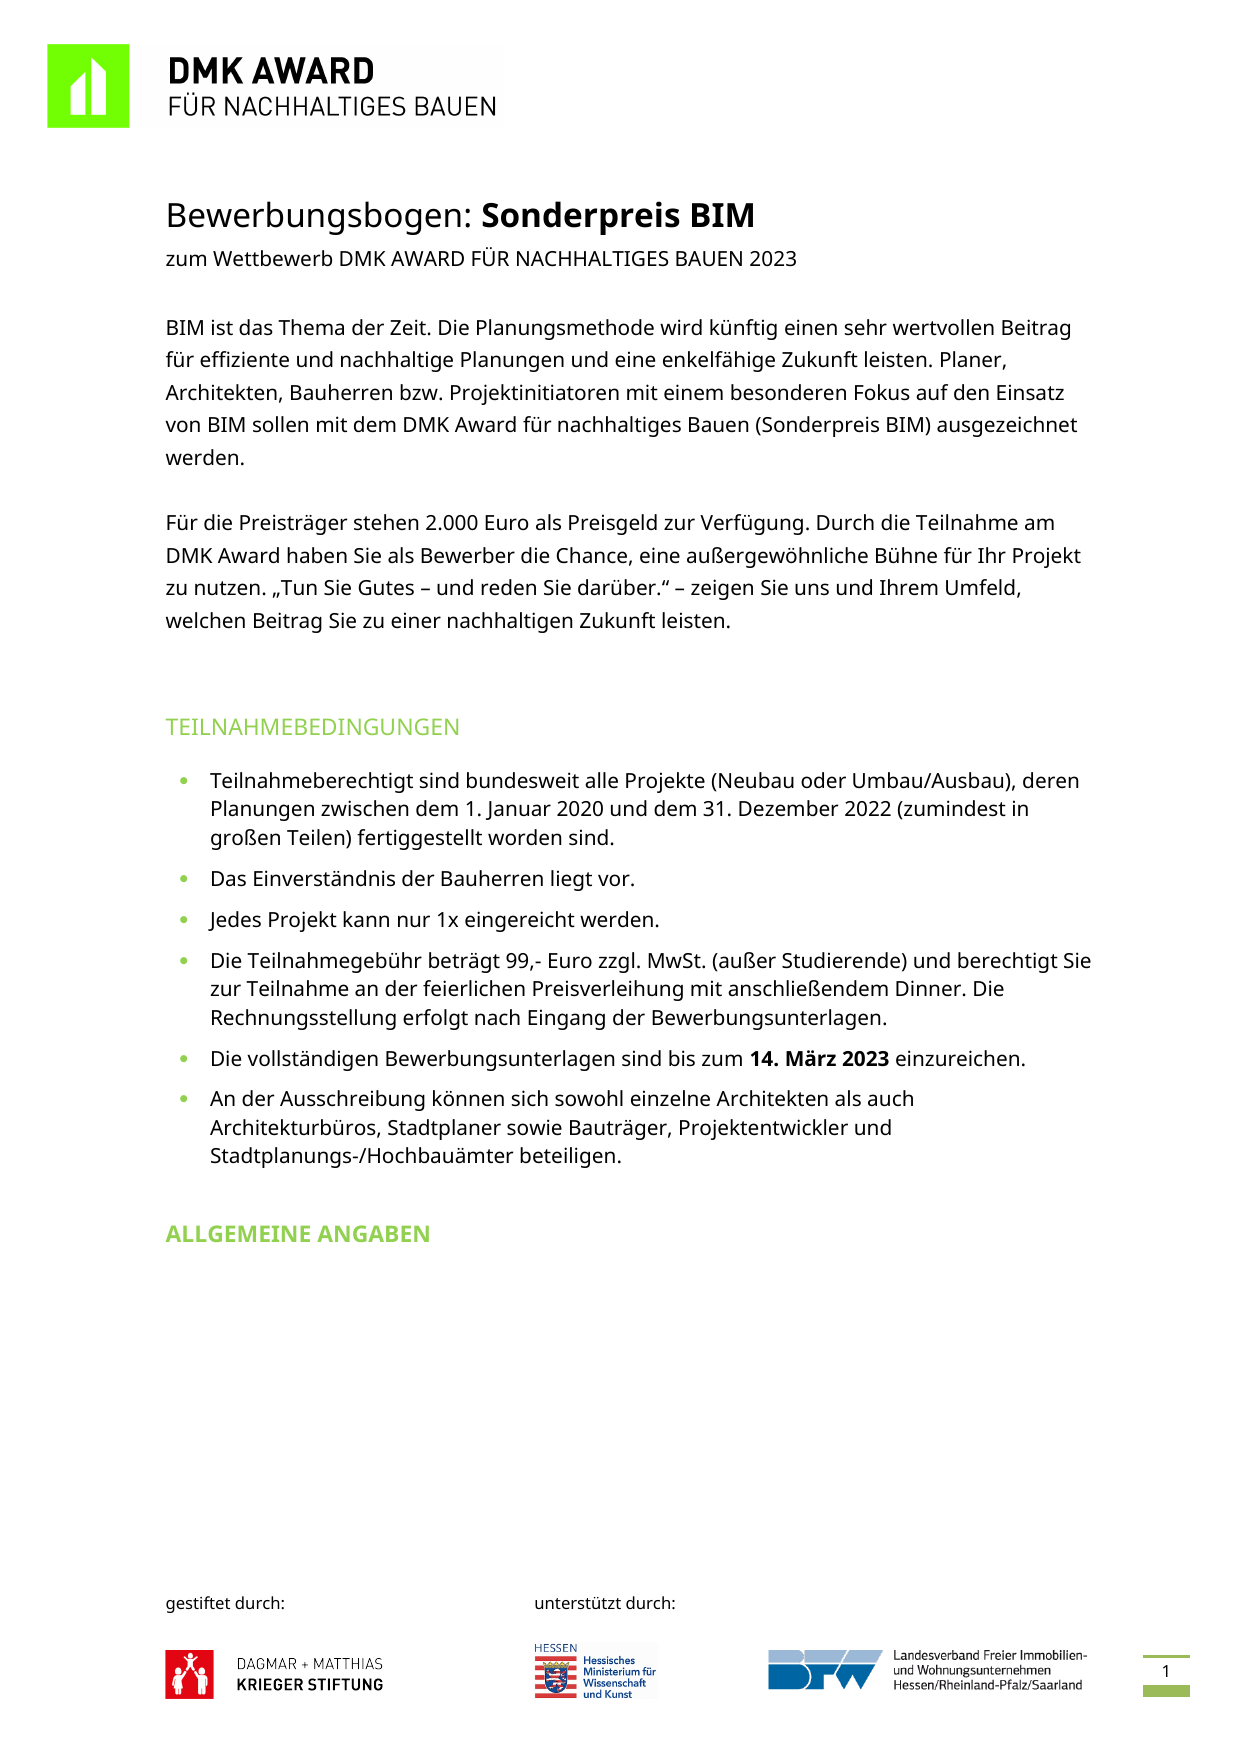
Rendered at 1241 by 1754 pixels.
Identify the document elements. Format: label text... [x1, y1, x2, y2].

picture [768, 1650, 1093, 1693]
picture [534, 1642, 659, 1699]
list Die Teilnahmegebühr beträgt 99,- Euro zzgl. MwSt. (außer Studierende) und berechtigt Sie zur Teilnahme an der feierlichen Preisverleihung mit anschließendem Dinner. Die Rechnungsstellung erfolgt nach Eingang der Bewerbungsunterlagen. [180, 946, 1092, 1031]
list An der Ausschreibung können sich sowohl einzelne Architekten als auch Architekturbüros, Stadtplaner sowie Bauträger, Projektentwickler und Stadtplanungs-/Hochbauämter beteiligen. [180, 1084, 1092, 1170]
text Für die Preisträger stehen 2.000 Euro als Preisgeld zur Verfügung. Durch die Teilnahme am DMK Award haben Sie als Bewerber die Chance, eine außergewöhnliche Bühne für Ihr Projekt zu nutzen. „Tun Sie Gutes – und reden Sie darüber.“ – zeigen Sie uns und Ihrem Umfeld, welchen Beitrag Sie zu einer nachhaltigen Zukunft leisten. [165, 508, 1092, 634]
text BIM ist das Thema der Zeit. Die Planungsmethode wird künftig einen sehr wertvollen Beitrag für effiziente und nachhaltige Planungen und eine enkelfähige Zukunft leisten. Planer, Architekten, Bauherren bzw. Projektinitiatoren mit einem besonderen Fokus auf den Einsatz von BIM sollen mit dem DMK Award für nachhaltiges Bauen (Sonderpreis BIM) ausgezeichnet werden. [165, 313, 1092, 472]
picture [165, 1650, 384, 1699]
list Jedes Projekt kann nur 1x eingereicht werden. [180, 905, 1092, 933]
list Das Einverständnis der Bauherren liegt vor. [180, 864, 1096, 892]
text allgemeine Angaben [165, 1218, 1092, 1249]
list Die vollständigen Bewerbungsunterlagen sind bis zum 14. März 2023 einzureichen. [180, 1044, 1092, 1072]
text zum Wettbewerb DMK AWARD FÜR NACHHALTIGES BAUEN 2023 [165, 244, 1092, 273]
text Bewerbungsbogen: Sonderpreis BIM [165, 192, 1092, 237]
picture [47, 44, 504, 128]
list Teilnahmeberechtigt sind bundesweit alle Projekte (Neubau oder Umbau/Ausbau), deren Planungen zwischen dem 1. Januar 2020 und dem 31. Dezember 2022 (zumindest in großen Teilen) fertiggestellt worden sind. [180, 766, 1096, 851]
text TEILNAHMEBEDINGUNGEN [165, 711, 1092, 742]
